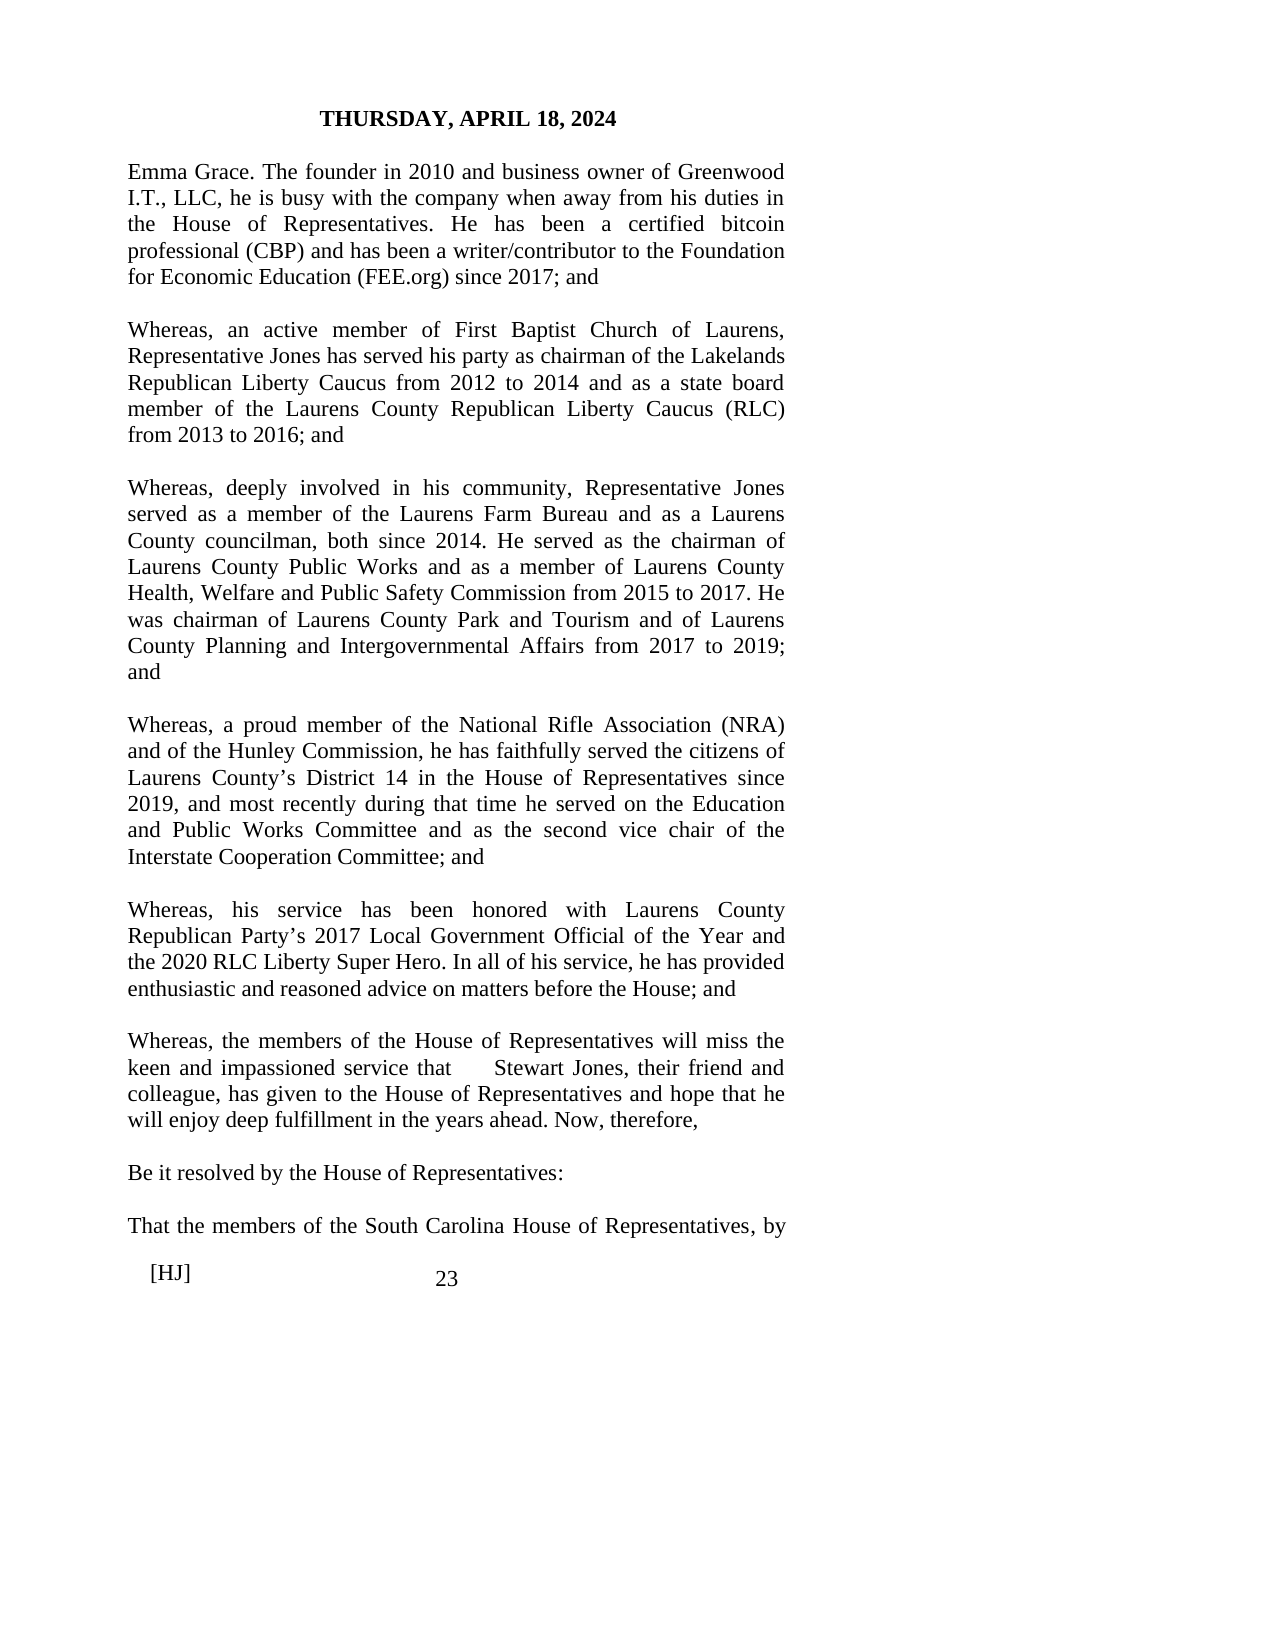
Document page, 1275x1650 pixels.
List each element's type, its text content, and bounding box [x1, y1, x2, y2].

text Whereas, the members of the House of Representatives will miss the keen and impassioned service that Stewart Jones, their friend and colleague, has given to the House of Representatives and hope that he will enjoy deep fulfillment in the years ahead. Now, therefore, [127, 1027, 786, 1133]
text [127, 1212, 786, 1238]
text Whereas, an active member of First Baptist Church of Laurens, Representative Jones has served his party as chairman of the Lakelands Republican Liberty Caucus from 2012 to 2014 and as a state board member of the Laurens County Republican Liberty Caucus (RLC) from 2013 to 2016; and [127, 316, 786, 448]
text Whereas, deeply involved in his community, Representative Jones served as a member of the Laurens Farm Bureau and as a Laurens County councilman, both since 2014. He served as the chairman of Laurens County Public Works and as a member of Laurens County Health, Welfare and Public Safety Commission from 2015 to 2017. He was chairman of Laurens County Park and Tourism and of Laurens County Planning and Intergovernmental Affairs from 2017 to 2019; and [127, 474, 786, 685]
text Be it resolved by the House of Representatives: [127, 1159, 786, 1186]
text Whereas, his service has been honored with Laurens County Republican Party’s 2017 Local Government Official of the Year and the 2020 RLC Liberty Super Hero. In all of his service, he has provided enthusiastic and reasoned advice on matters before the House; and [127, 896, 786, 1001]
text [127, 158, 786, 289]
text Whereas, a proud member of the National Rifle Association (NRA) and of the Hunley Commission, he has faithfully served the citizens of Laurens County’s District 14 in the House of Representatives since 2019, and most recently during that time he served on the Education and Public Works Committee and as the second vice chair of the Interstate Cooperation Committee; and [127, 711, 786, 869]
